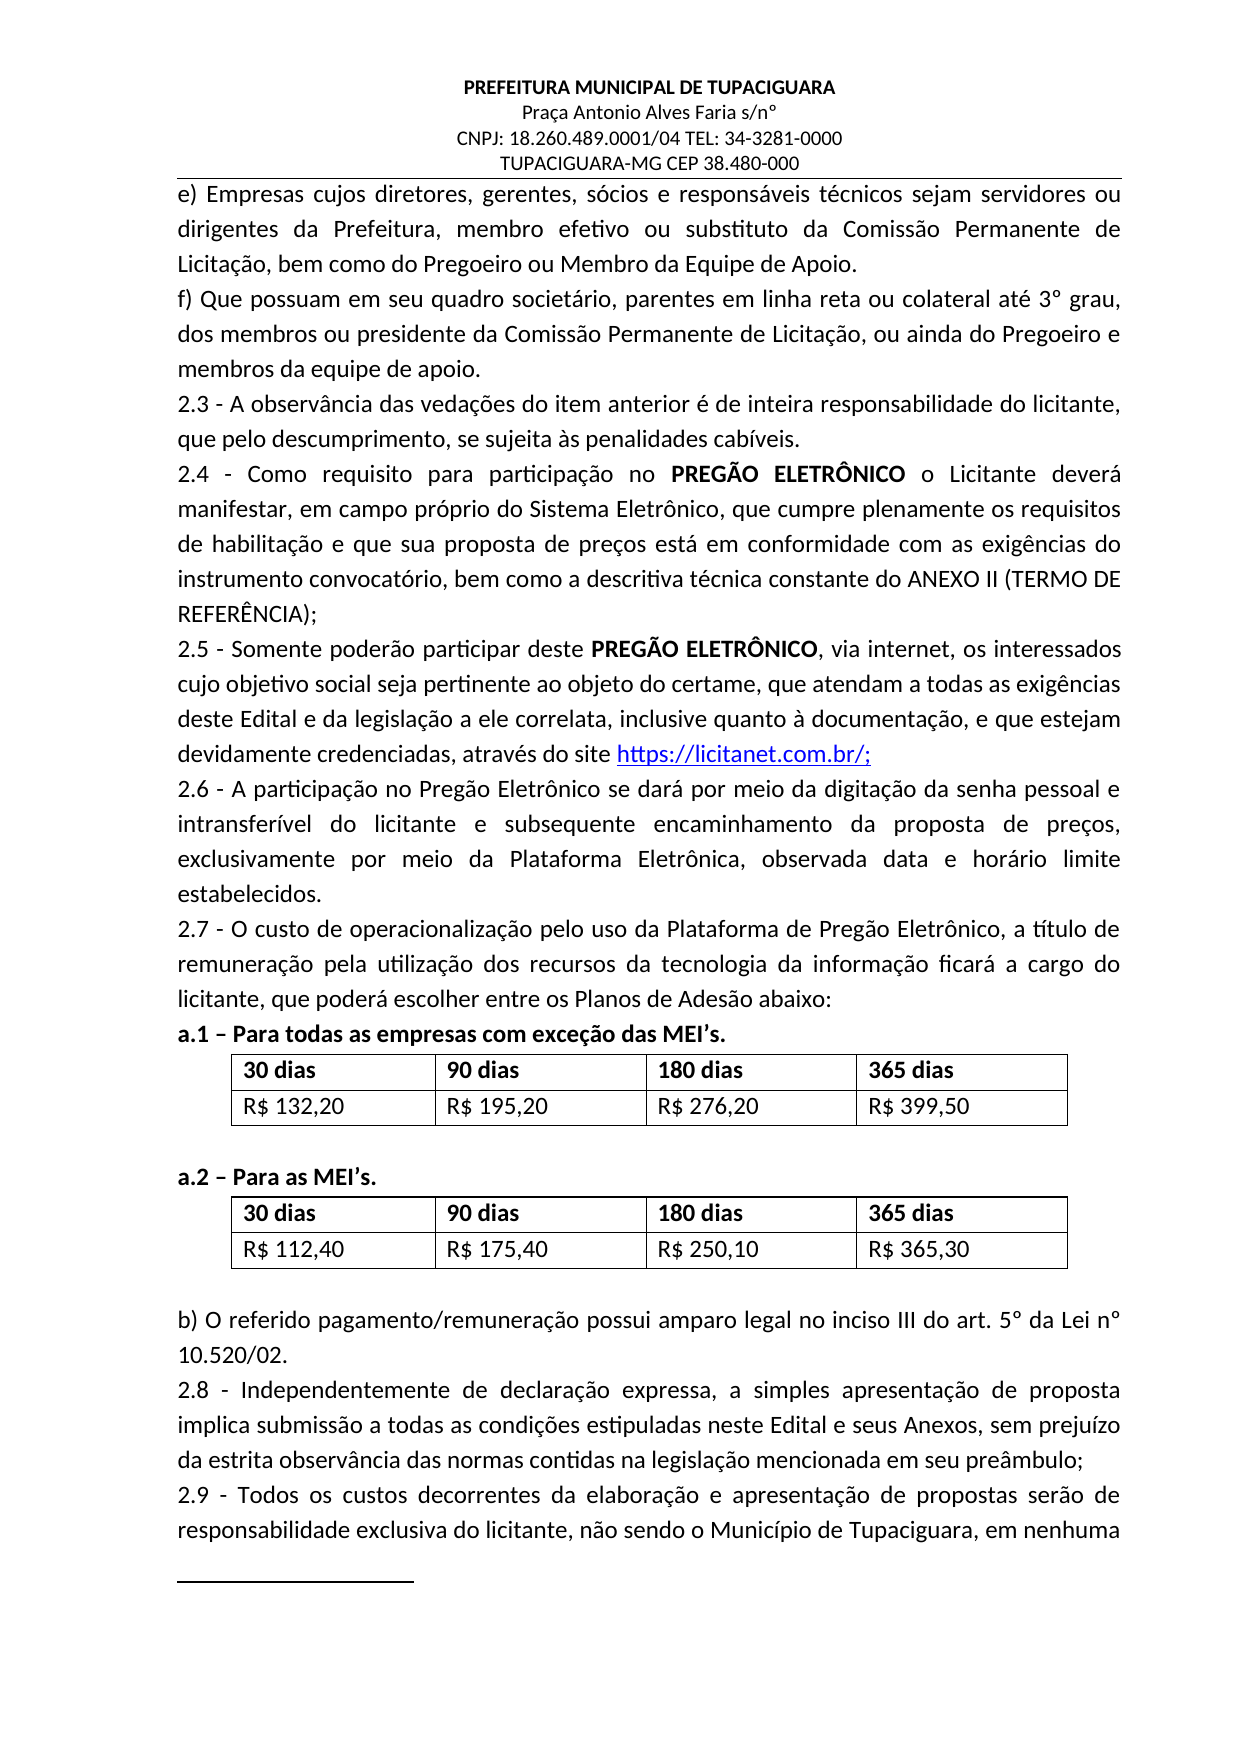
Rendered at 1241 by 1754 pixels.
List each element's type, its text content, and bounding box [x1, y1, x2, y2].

table_cell R$ 276,20 [647, 1091, 856, 1125]
table_header 30 dias [232, 1198, 435, 1232]
text 2.5 - Somente poderão participar deste PREGÃO ELETRÔNICO, via internet, os interessados cujo objetivo social seja pertinente ao objeto do certame, que atendam a todas as exigências deste Edital e da legislação a ele correlata, inclusive quanto à documentação, e que estejam devidamente credenciadas, através do site https://licitanet.com.br/; [177, 634, 1122, 769]
table_cell R$ 195,20 [436, 1091, 646, 1125]
text 2.3 - A observância das vedações do item anterior é de inteira responsabilidade do licitante, que pelo descumprimento, se sujeita às penalidades cabíveis. [177, 389, 1122, 454]
text e) Empresas cujos diretores, gerentes, sócios e responsáveis técnicos sejam servidores ou dirigentes da Prefeitura, membro efetivo ou substituto da Comissão Permanente de Licitação, bem como do Pregoeiro ou Membro da Equipe de Apoio. [177, 179, 1122, 279]
table_header 180 dias [647, 1055, 856, 1089]
table_header 365 dias [857, 1198, 1067, 1232]
text f) Que possuam em seu quadro societário, parentes em linha reta ou colateral até 3º grau, dos membros ou presidente da Comissão Permanente de Licitação, ou ainda do Pregoeiro e membros da equipe de apoio. [177, 284, 1122, 384]
text 2.8 - Independentemente de declaração expressa, a simples apresentação de proposta implica submissão a todas as condições estipuladas neste Edital e seus Anexos, sem prejuízo da estrita observância das normas contidas na legislação mencionada em seu preâmbulo; [177, 1374, 1122, 1474]
table_cell R$ 132,20 [232, 1091, 435, 1125]
text 2.7 - O custo de operacionalização pelo uso da Plataforma de Pregão Eletrônico, a título de remuneração pela utilização dos recursos da tecnologia da informação ficará a cargo do licitante, que poderá escolher entre os Planos de Adesão abaixo: [177, 914, 1122, 1014]
text 2.4 - Como requisito para participação no PREGÃO ELETRÔNICO o Licitante deverá manifestar, em campo próprio do Sistema Eletrônico, que cumpre plenamente os requisitos de habilitação e que sua proposta de preços está em conformidade com as exigências do instrumento convocatório, bem como a descritiva técnica constante do ANEXO II (TERMO DE REFERÊNCIA); [177, 459, 1122, 629]
table_cell R$ 250,10 [647, 1233, 856, 1268]
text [177, 1479, 1122, 1544]
table_cell R$ 112,40 [232, 1233, 435, 1268]
table_header 365 dias [857, 1055, 1067, 1089]
table_cell R$ 365,30 [857, 1233, 1067, 1268]
table_cell R$ 399,50 [857, 1091, 1067, 1125]
text a.1 – Para todas as empresas com exceção das MEI’s. [177, 1019, 1122, 1049]
table_header 90 dias [436, 1055, 646, 1089]
text b) O referido pagamento/remuneração possui amparo legal no inciso III do art. 5º da Lei nº 10.520/02. [177, 1304, 1122, 1369]
table_header 30 dias [232, 1055, 435, 1089]
table_cell R$ 175,40 [436, 1233, 646, 1268]
table_header 180 dias [647, 1198, 856, 1232]
table_header 90 dias [436, 1198, 646, 1232]
text a.2 – Para as MEI’s. [177, 1161, 1122, 1192]
text 2.6 - A participação no Pregão Eletrônico se dará por meio da digitação da senha pessoal e intransferível do licitante e subsequente encaminhamento da proposta de preços, exclusivamente por meio da Plataforma Eletrônica, observada data e horário limite estabelecidos. [177, 774, 1122, 909]
